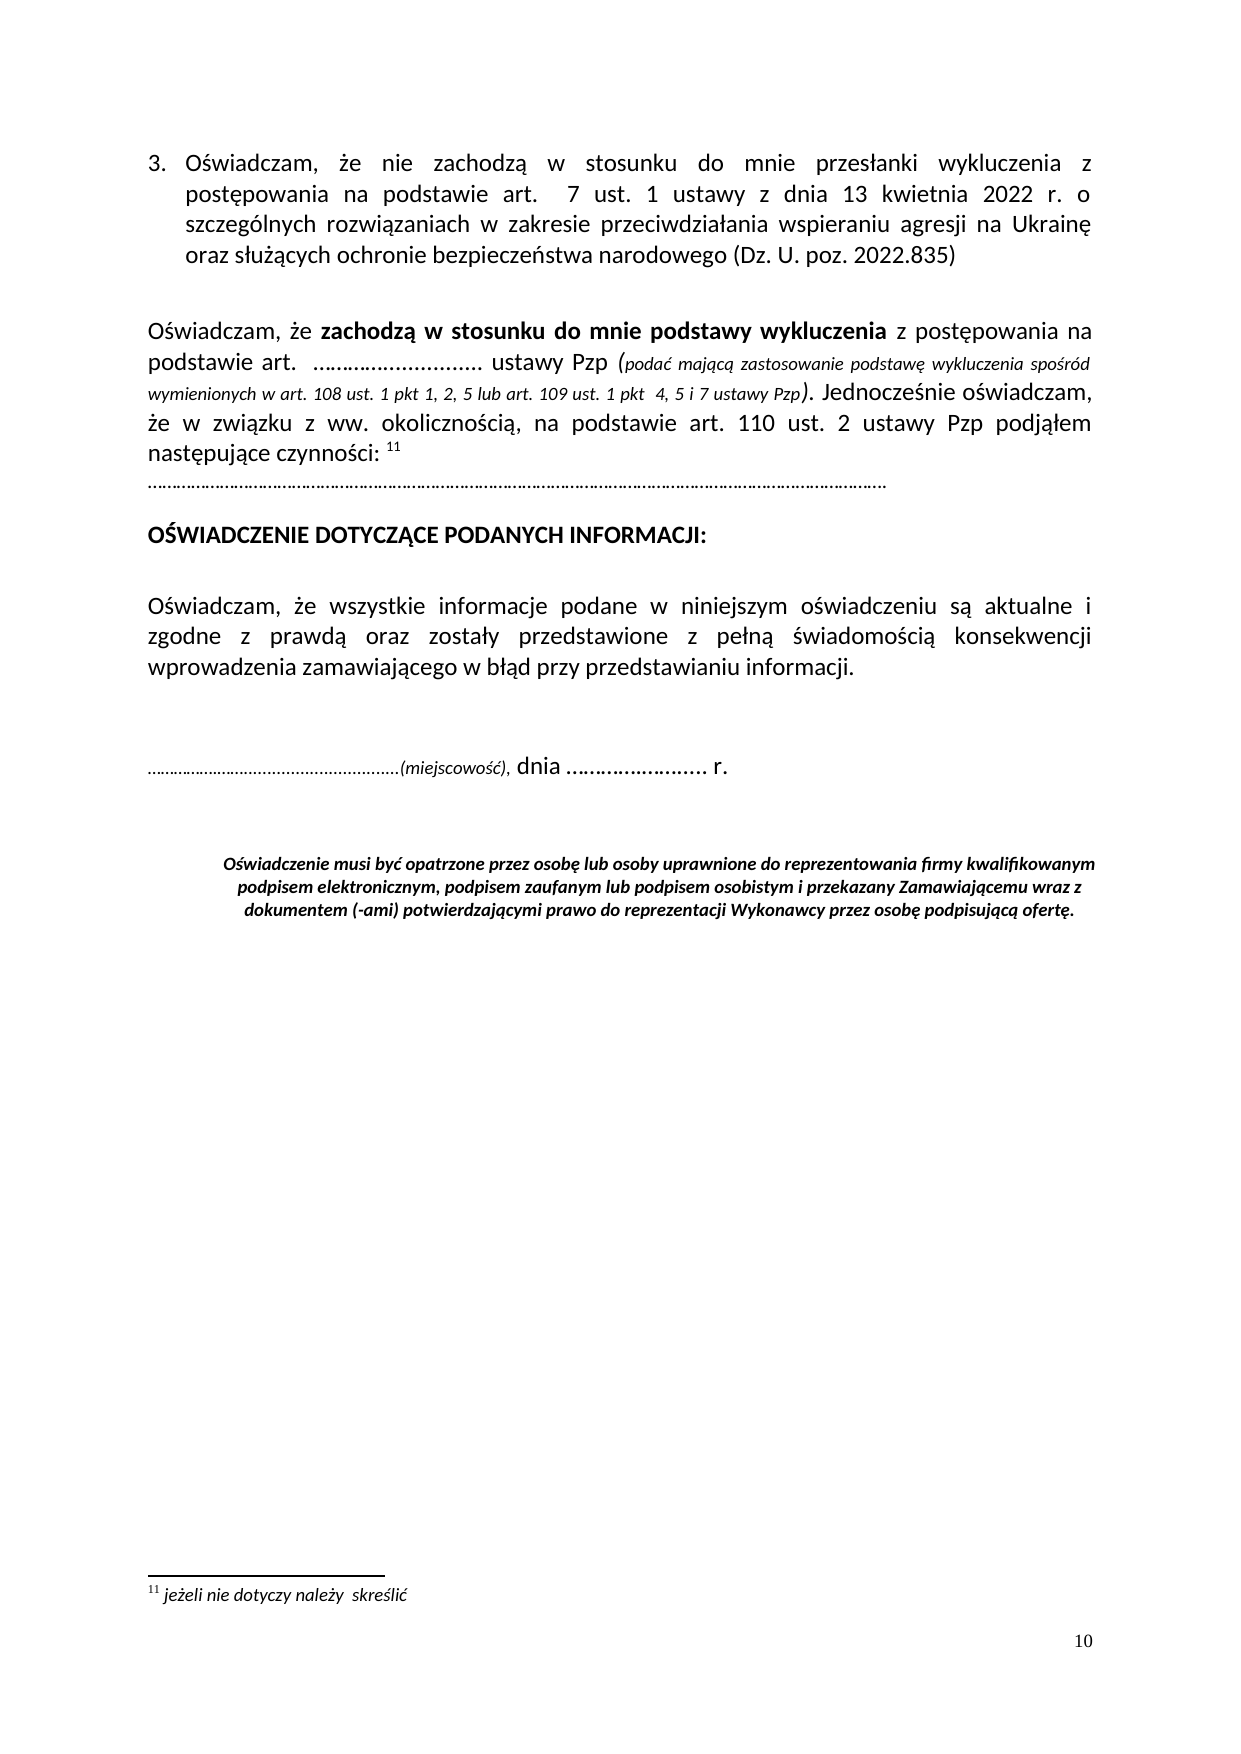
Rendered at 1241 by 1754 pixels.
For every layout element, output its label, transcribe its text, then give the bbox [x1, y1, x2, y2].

text OŚWIADCZENIE DOTYCZĄCE PODANYCH INFORMACJI: [148, 519, 1093, 549]
text …………….…….................................(miejscowość), dnia ………….……..... r. [148, 750, 1093, 781]
text Oświadczam, że wszystkie informacje podane w niniejszym oświadczeniu są aktualne i zgodne z prawdą oraz zostały przedstawione z pełną świadomością konsekwencji wprowadzenia zamawiającego w błąd przy przedstawianiu informacji. [148, 590, 1093, 682]
text Oświadczam, że zachodzą w stosunku do mnie podstawy wykluczenia z postępowania na podstawie art. …………................ ustawy Pzp (podać mającą zastosowanie podstawę wykluczenia spośród wymienionych w art. 108 ust. 1 pkt 1, 2, 5 lub art. 109 ust. 1 pkt 4, 5 i 7 ustawy Pzp). Jednocześnie oświadczam, że w związku z ww. okolicznością, na podstawie art. 110 ust. 2 ustawy Pzp podjąłem następujące czynności: [148, 315, 1093, 468]
list Oświadczam, że nie zachodzą w stosunku do mnie przesłanki wykluczenia z postępowania na podstawie art. 7 ust. 1 ustawy z dnia 13 kwietnia 2022 r. o szczególnych rozwiązaniach w zakresie przeciwdziałania wspieraniu agresji na Ukrainę oraz służących ochronie bezpieczeństwa narodowego (Dz. U. poz. 2022.835) [148, 148, 1093, 270]
text Oświadczenie musi być opatrzone przez osobę lub osoby uprawnione do reprezentowania firmy kwalifikowanym podpisem elektronicznym, podpisem zaufanym lub podpisem osobistym i przekazany Zamawiającemu wraz z dokumentem (-ami) potwierdzającymi prawo do reprezentacji Wykonawcy przez osobę podpisującą ofertę. [185, 852, 1136, 921]
text ………………………………………………………………………………………………………………………………………. [148, 468, 1093, 493]
